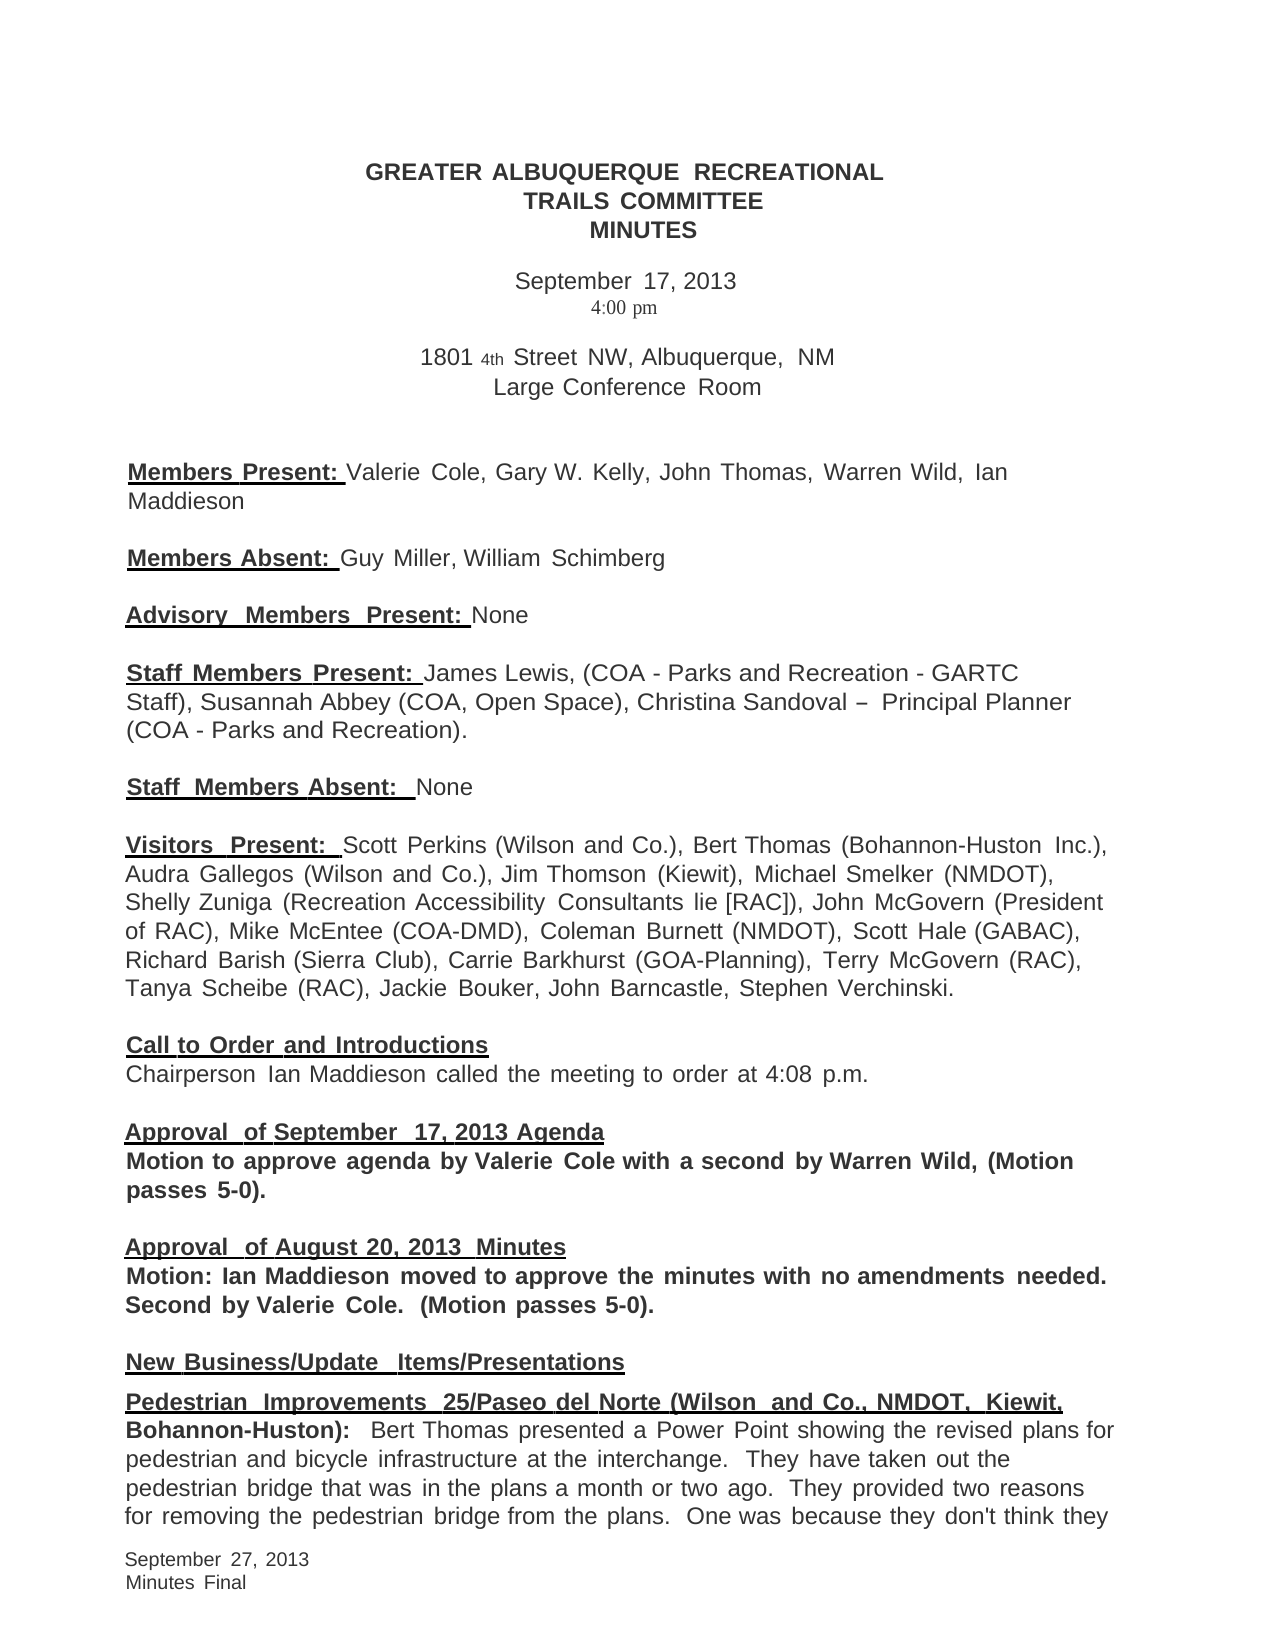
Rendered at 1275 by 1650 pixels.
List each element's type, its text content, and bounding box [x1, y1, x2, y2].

text Motion: Ian Maddieson moved to approve the minutes with no amendments needed. Second by Valerie Cole. (Motion passes 5-0). [125, 1262, 1117, 1318]
text Members Absent: Guy Miller, William Schimberg [127, 544, 1077, 572]
subtitle Staff Members Absent: None [126, 773, 1077, 801]
text 4:00 pm [362, 295, 886, 319]
subtitle Approval of September 17, 2013 Agenda [124, 1118, 1077, 1146]
subtitle Call to Order and Introductions [126, 1031, 1077, 1059]
text Members Present: Valerie Cole, Gary W. Kelly, John Thomas, Warren Wild, Ian Maddieson [127, 458, 1077, 514]
text New Business/Update Items/Presentations [125, 1348, 1077, 1376]
text TRAILS COMMITTEE MINUTES [522, 187, 764, 243]
text Visitors Present: Scott Perkins (Wilson and Co.), Bert Thomas (Bohannon-Huston Inc.), Audra Gallegos (Wilson and Co.), Jim Thomson (Kiewit), Michael Smelker (NMDOT), Shelly Zuniga (Recreation Accessibility Consultants lie [RAC]), John McGovern (President of RAC), Mike McEntee (COA-DMD), Coleman Burnett (NMDOT), Scott Hale (GABAC), Richard Barish (Sierra Club), Carrie Barkhurst (GOA-Planning), Terry McGovern (RAC), Tanya Scheibe (RAC), Jackie Bouker, John Barncastle, Stephen Verchinski. [125, 831, 1117, 1002]
subtitle Advisory Members Present: None [125, 601, 1077, 629]
text September 27, 2013 Minutes Final [124, 1547, 311, 1594]
text 1801 4th Street NW, Albuquerque, NM Large Conference Room [418, 343, 836, 400]
text Approval of August 20, 2013 Minutes [124, 1233, 1077, 1261]
text Staff Members Present: James Lewis, (COA - Parks and Recreation - GARTC Staff), Susannah Abbey (COA, Open Space), Christina Sandoval - Principal Planner (COA - Parks and Recreation). [126, 659, 1077, 744]
text Chairperson Ian Maddieson called the meeting to order at 4:08 p.m. [124, 1060, 1077, 1088]
text Pedestrian Improvements 25/Paseo del Norte (Wilson and Co., NMDOT, Kiewit, Bohannon-Huston): Bert Thomas presented a Power Point showing the revised plans for pedestrian and bicycle infrastructure at the interchange. They have taken out the pedestrian bridge that was in the plans a month or two ago. They provided two reasons [125, 1387, 1117, 1501]
text for removing the pedestrian bridge from the plans. One was because they don't think they [124, 1502, 1117, 1530]
text September 17, 2013 [363, 268, 888, 295]
subtitle GREATER ALBUQUERQUE RECREATIONAL [363, 158, 886, 186]
text Motion to approve agenda by Valerie Cole with a second by Warren Wild, (Motion passes 5-0). [126, 1147, 1077, 1203]
